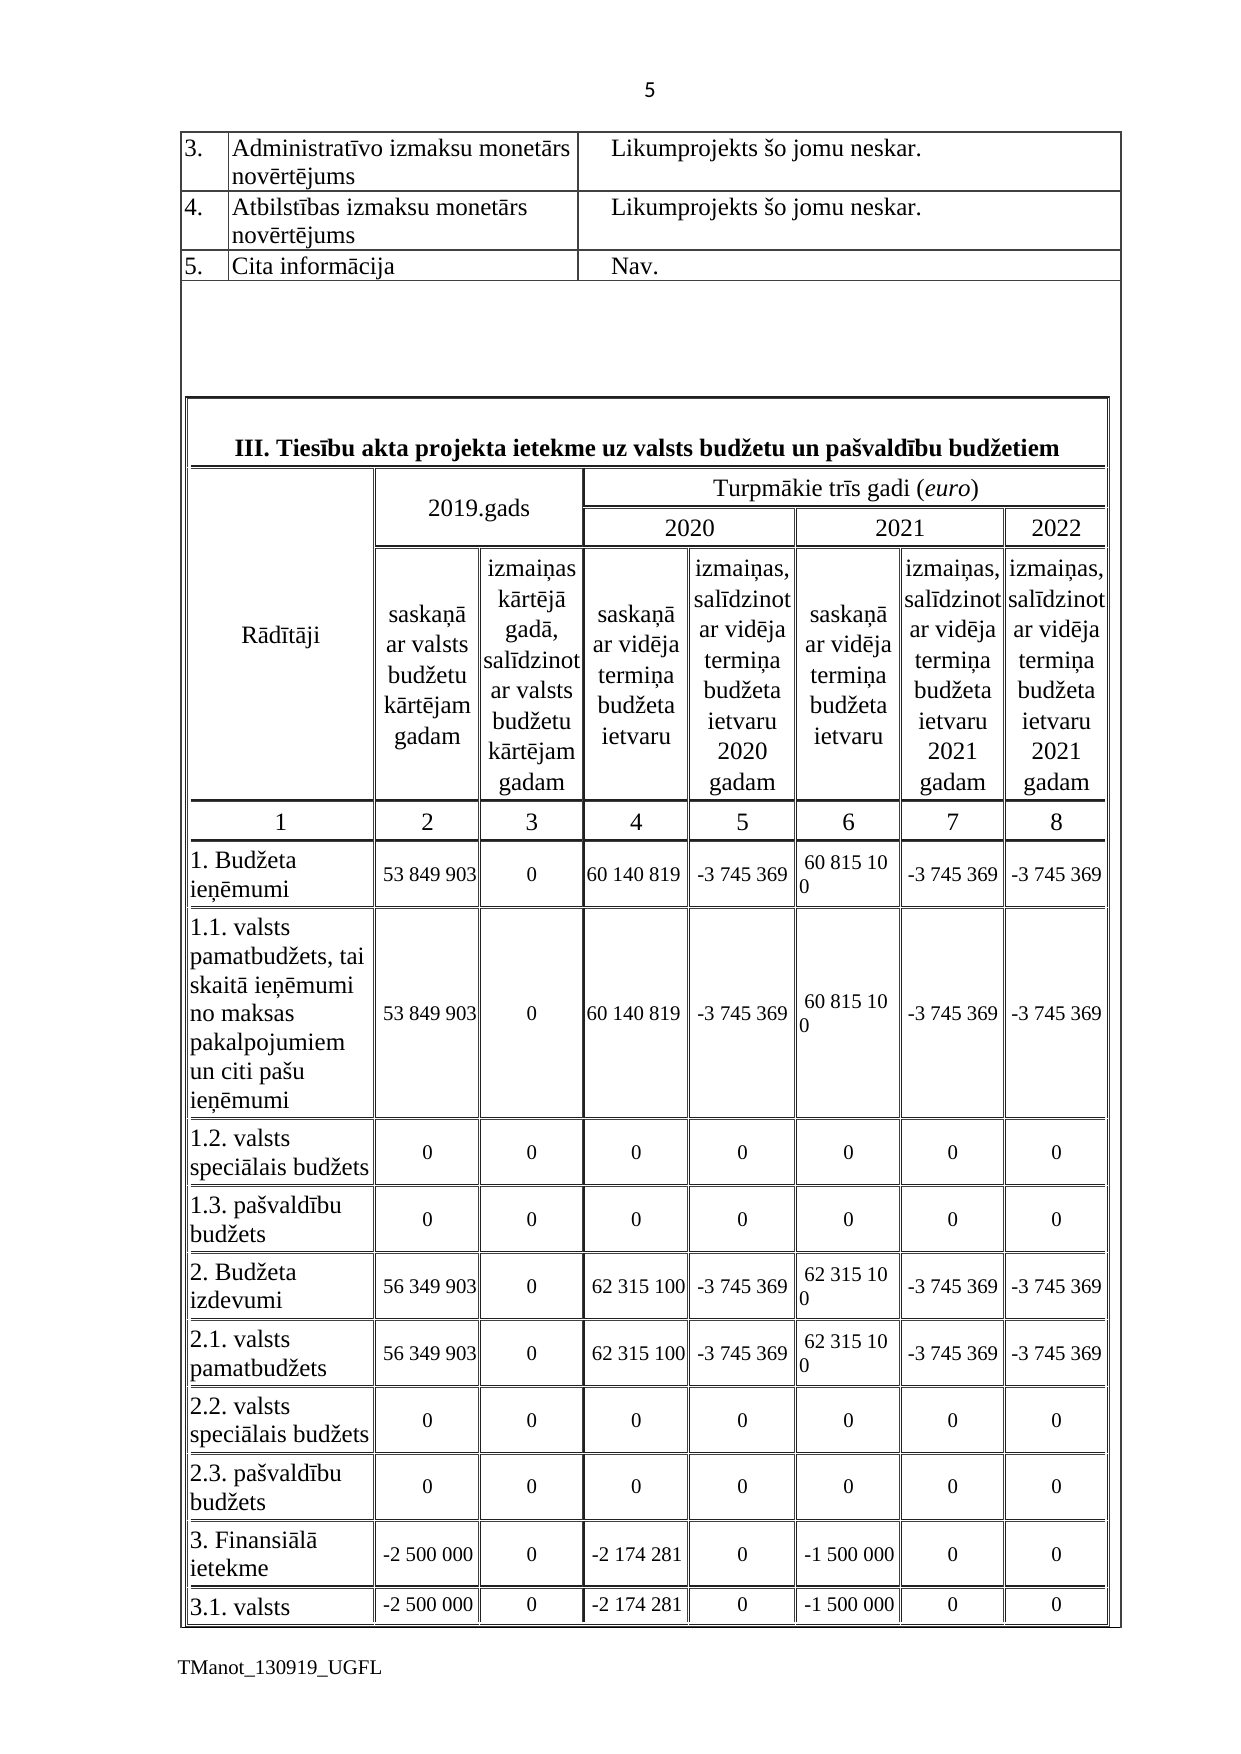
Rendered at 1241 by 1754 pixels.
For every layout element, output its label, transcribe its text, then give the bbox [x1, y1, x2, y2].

table_cell Cita informācija [229, 251, 577, 279]
table_cell [182, 281, 1120, 1627]
table_cell 5. [182, 251, 228, 279]
table_cell 3. [182, 133, 228, 190]
table_cell Likumprojekts šo jomu neskar. [579, 133, 1120, 190]
table_cell Nav. [579, 251, 1120, 279]
table_cell Atbilstības izmaksu monetārs novērtējums [229, 192, 577, 249]
table_cell Likumprojekts šo jomu neskar. [579, 192, 1120, 249]
table_cell 4. [182, 192, 228, 249]
table_cell Administratīvo izmaksu monetārs novērtējums [229, 133, 577, 190]
